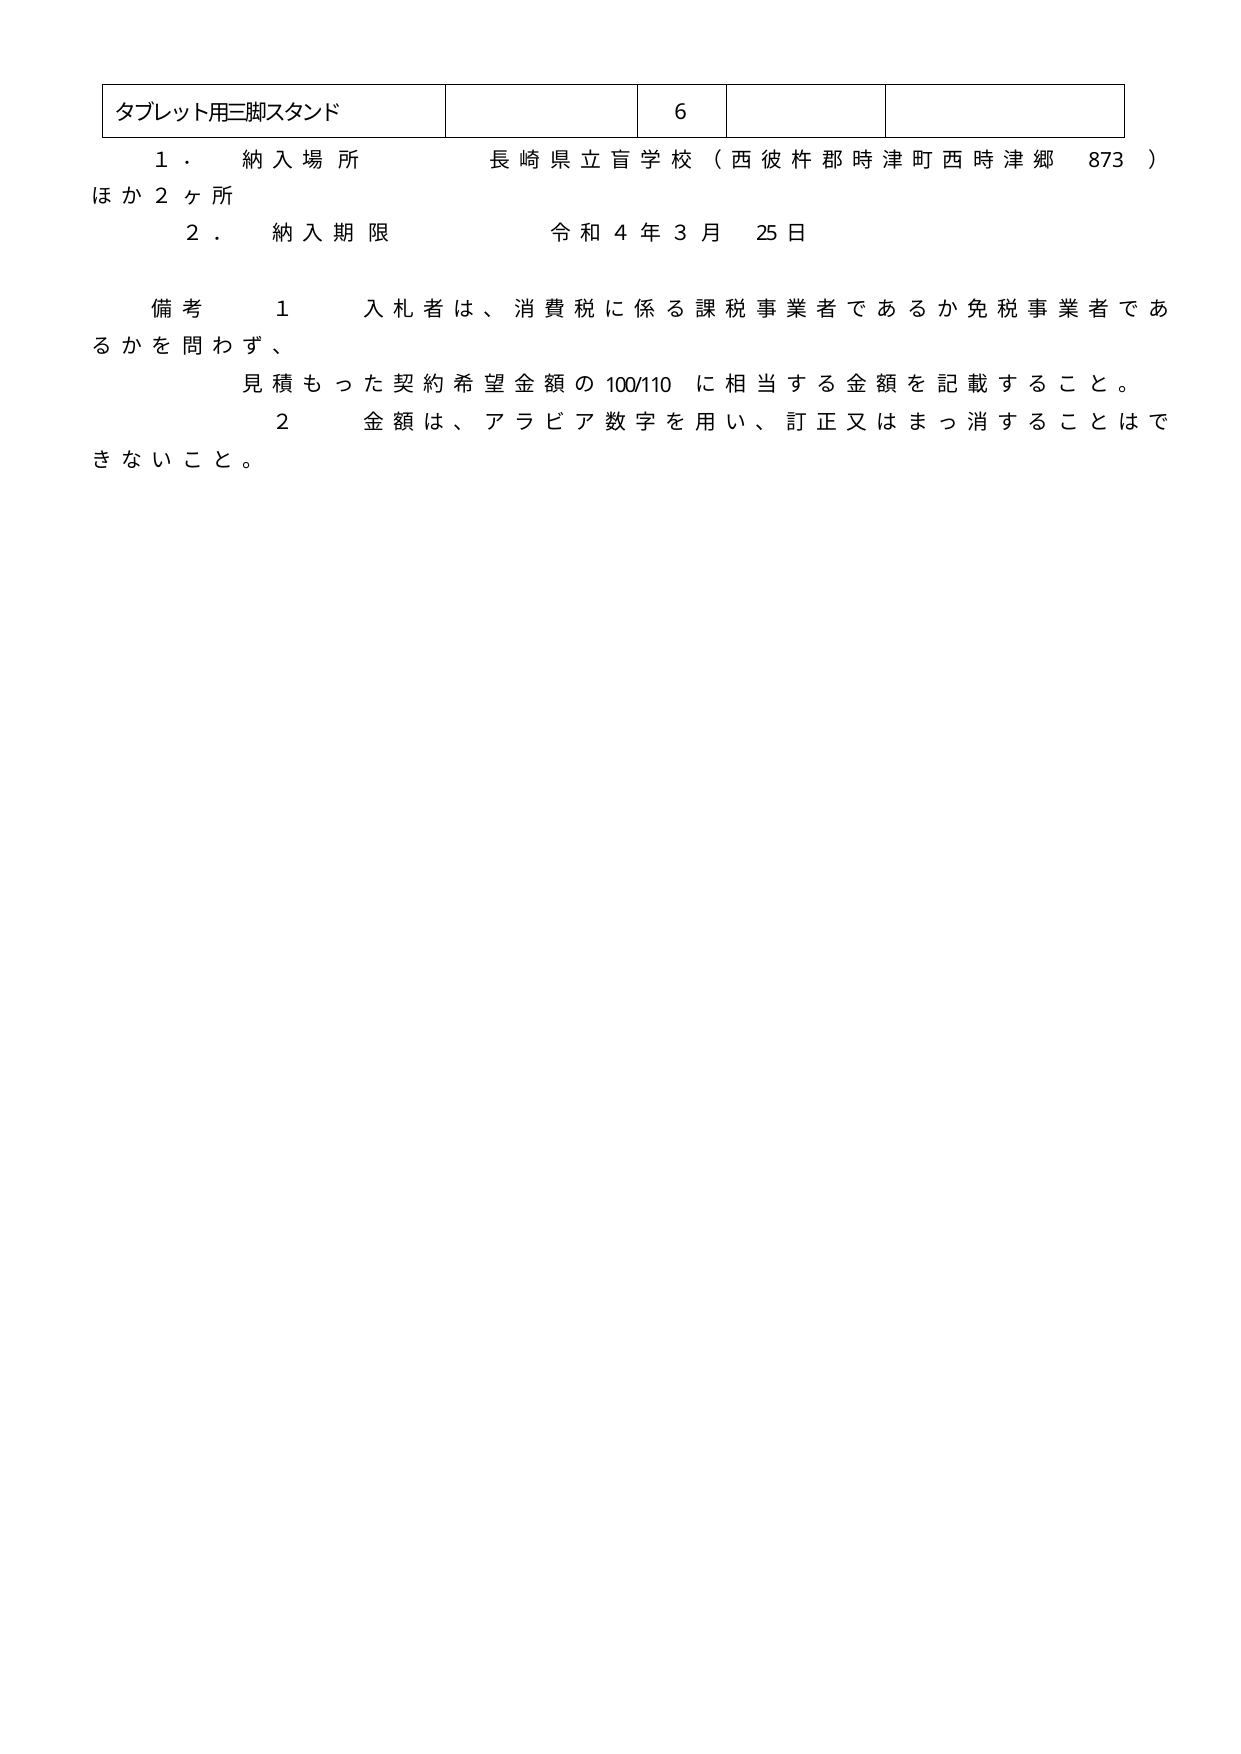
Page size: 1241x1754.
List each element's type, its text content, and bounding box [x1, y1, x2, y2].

text 備考 １ 入札者は、消費税に係る課税事業者であるか免税事業者であるかを問わず、 [91, 289, 1179, 365]
text ２ 金額は、アラビア数字を用い、訂正又はまっ消することはできないこと。 [91, 403, 1179, 479]
table_cell [727, 85, 885, 137]
table_cell 6 [638, 85, 726, 137]
text 見積もった契約希望金額の100/110に相当する金額を記載すること。 [91, 365, 1179, 403]
text ２． 納入期限 令和４年３月25日 [91, 214, 1179, 252]
text １． 納入場所 長崎県立盲学校（西彼杵郡時津町西時津郷873） ほか２ヶ所 [91, 138, 1179, 214]
table_cell [886, 85, 1124, 137]
table_cell タブレット用三脚スタンド [103, 85, 445, 137]
